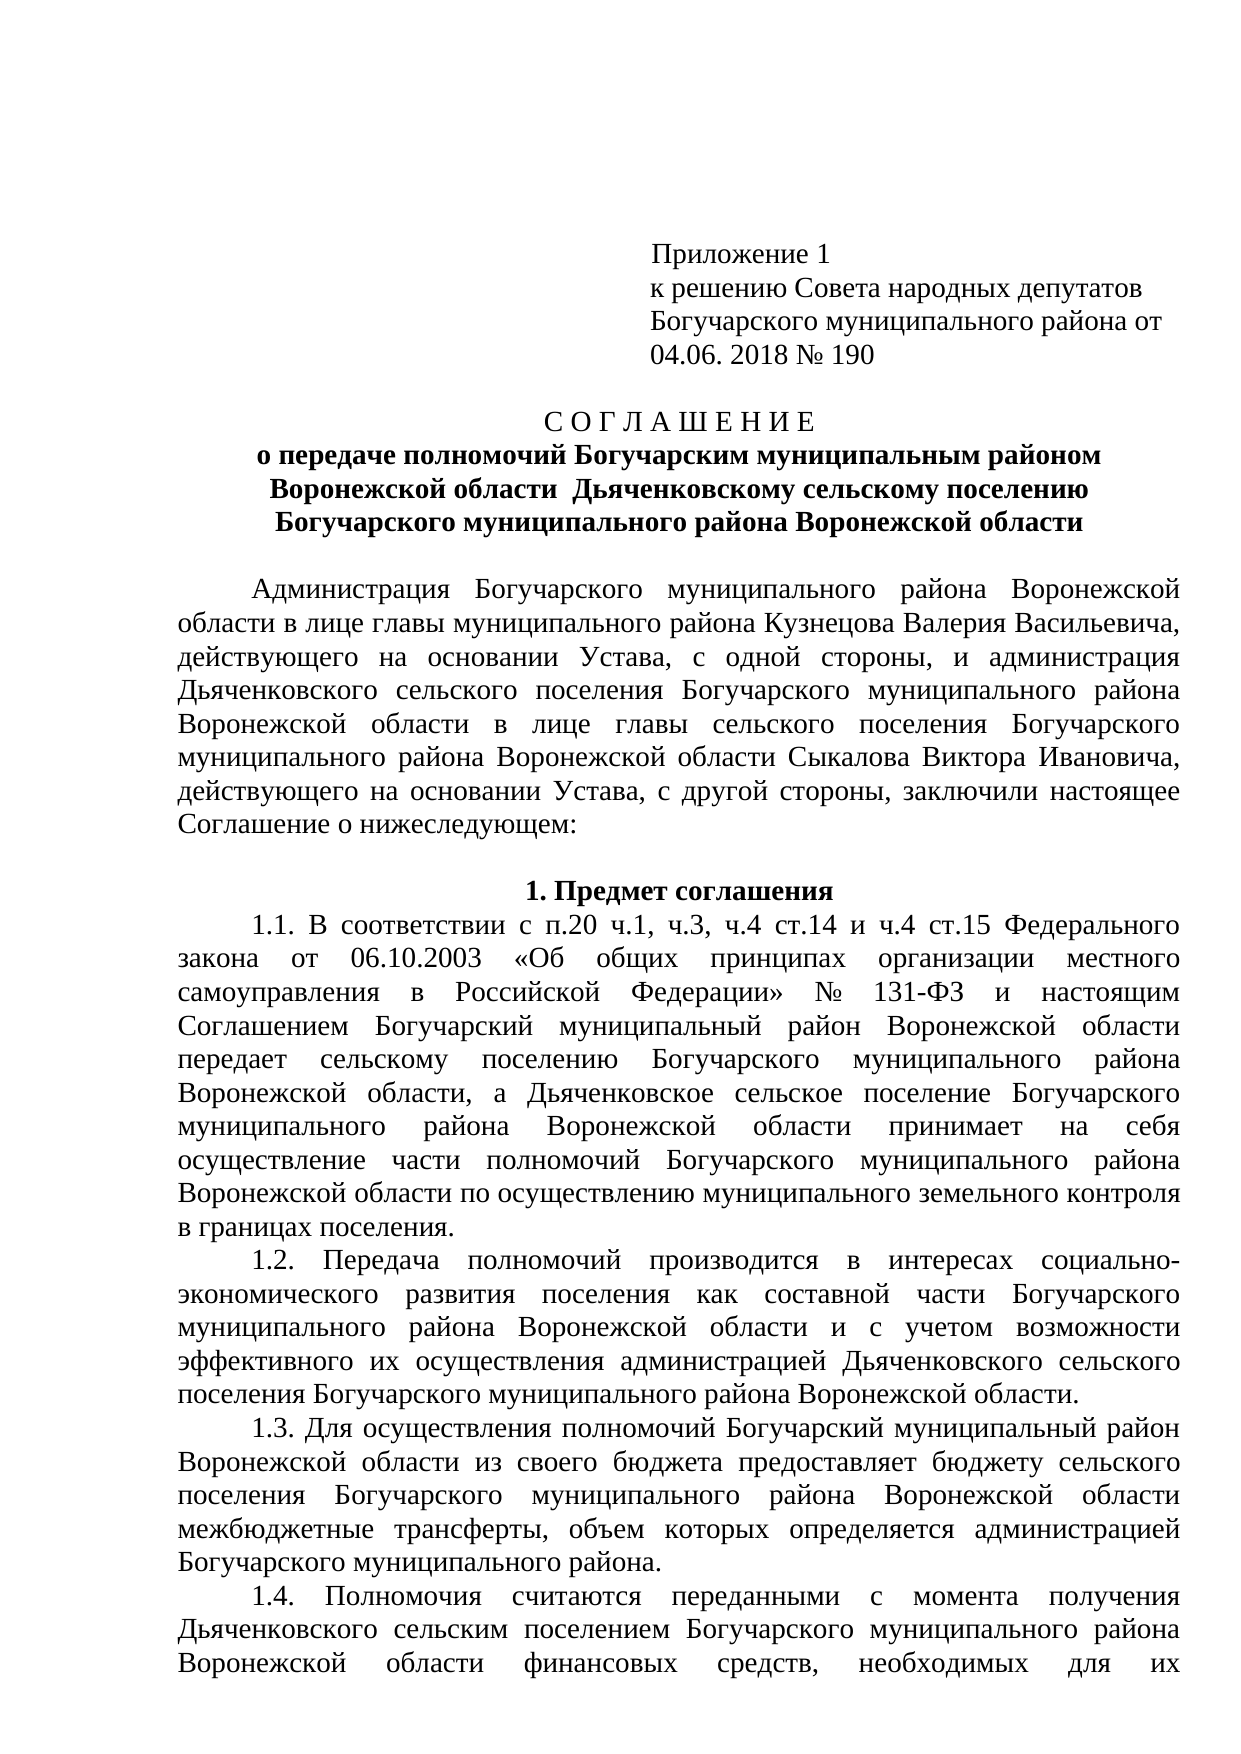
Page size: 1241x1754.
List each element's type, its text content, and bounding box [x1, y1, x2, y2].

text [177, 1578, 1181, 1678]
text 1.3. Для осуществления полномочий Богучарский муниципальный район Воронежской области из своего бюджета предоставляет бюджету сельского поселения Богучарского муниципального района Воронежской области межбюджетные трансферты, объем которых определяется администрацией Богучарского муниципального района. [177, 1410, 1181, 1578]
text Администрация Богучарского муниципального района Воронежской области в лице главы муниципального района Кузнецова Валерия Васильевича, действующего на основании Устава, с одной стороны, и администрация Дьяченковского сельского поселения Богучарского муниципального района Воронежской области в лице главы сельского поселения Богучарского муниципального района Воронежской области Сыкалова Виктора Ивановича, действующего на основании Устава, с другой стороны, заключили настоящее Соглашение о нижеследующем: [177, 572, 1181, 840]
text к решению Совета народных депутатов Богучарского муниципального района от 04.06. 2018 № 190 [650, 270, 1181, 370]
text о передаче полномочий Богучарским муниципальным районом Воронежской области Дьяченковскому сельскому поселению Богучарского муниципального района Воронежской области [177, 437, 1181, 538]
text 1.2. Передача полномочий производится в интересах социально-экономического развития поселения как составной части Богучарского муниципального района Воронежской области и с учетом возможности эффективного их осуществления администрацией Дьяченковского сельского поселения Богучарского муниципального района Воронежской области. [177, 1242, 1181, 1410]
text 1. Предмет соглашения [177, 873, 1181, 907]
text 1.1. В соответствии с п.20 ч.1, ч.3, ч.4 ст.14 и ч.4 ст.15 Федерального закона от 06.10.2003 «Об общих принципах организации местного самоуправления в Российской Федерации» № 131-ФЗ и настоящим Соглашением Богучарский муниципальный район Воронежской области передает сельскому поселению Богучарского муниципального района Воронежской области, а Дьяченковское сельское поселение Богучарского муниципального района Воронежской области принимает на себя осуществление части полномочий Богучарского муниципального района Воронежской области по осуществлению муниципального земельного контроля в границах поселения. [177, 907, 1181, 1242]
text Приложение 1 [177, 236, 1181, 270]
subtitle С О Г Л А Ш Е Н И Е [177, 404, 1181, 437]
